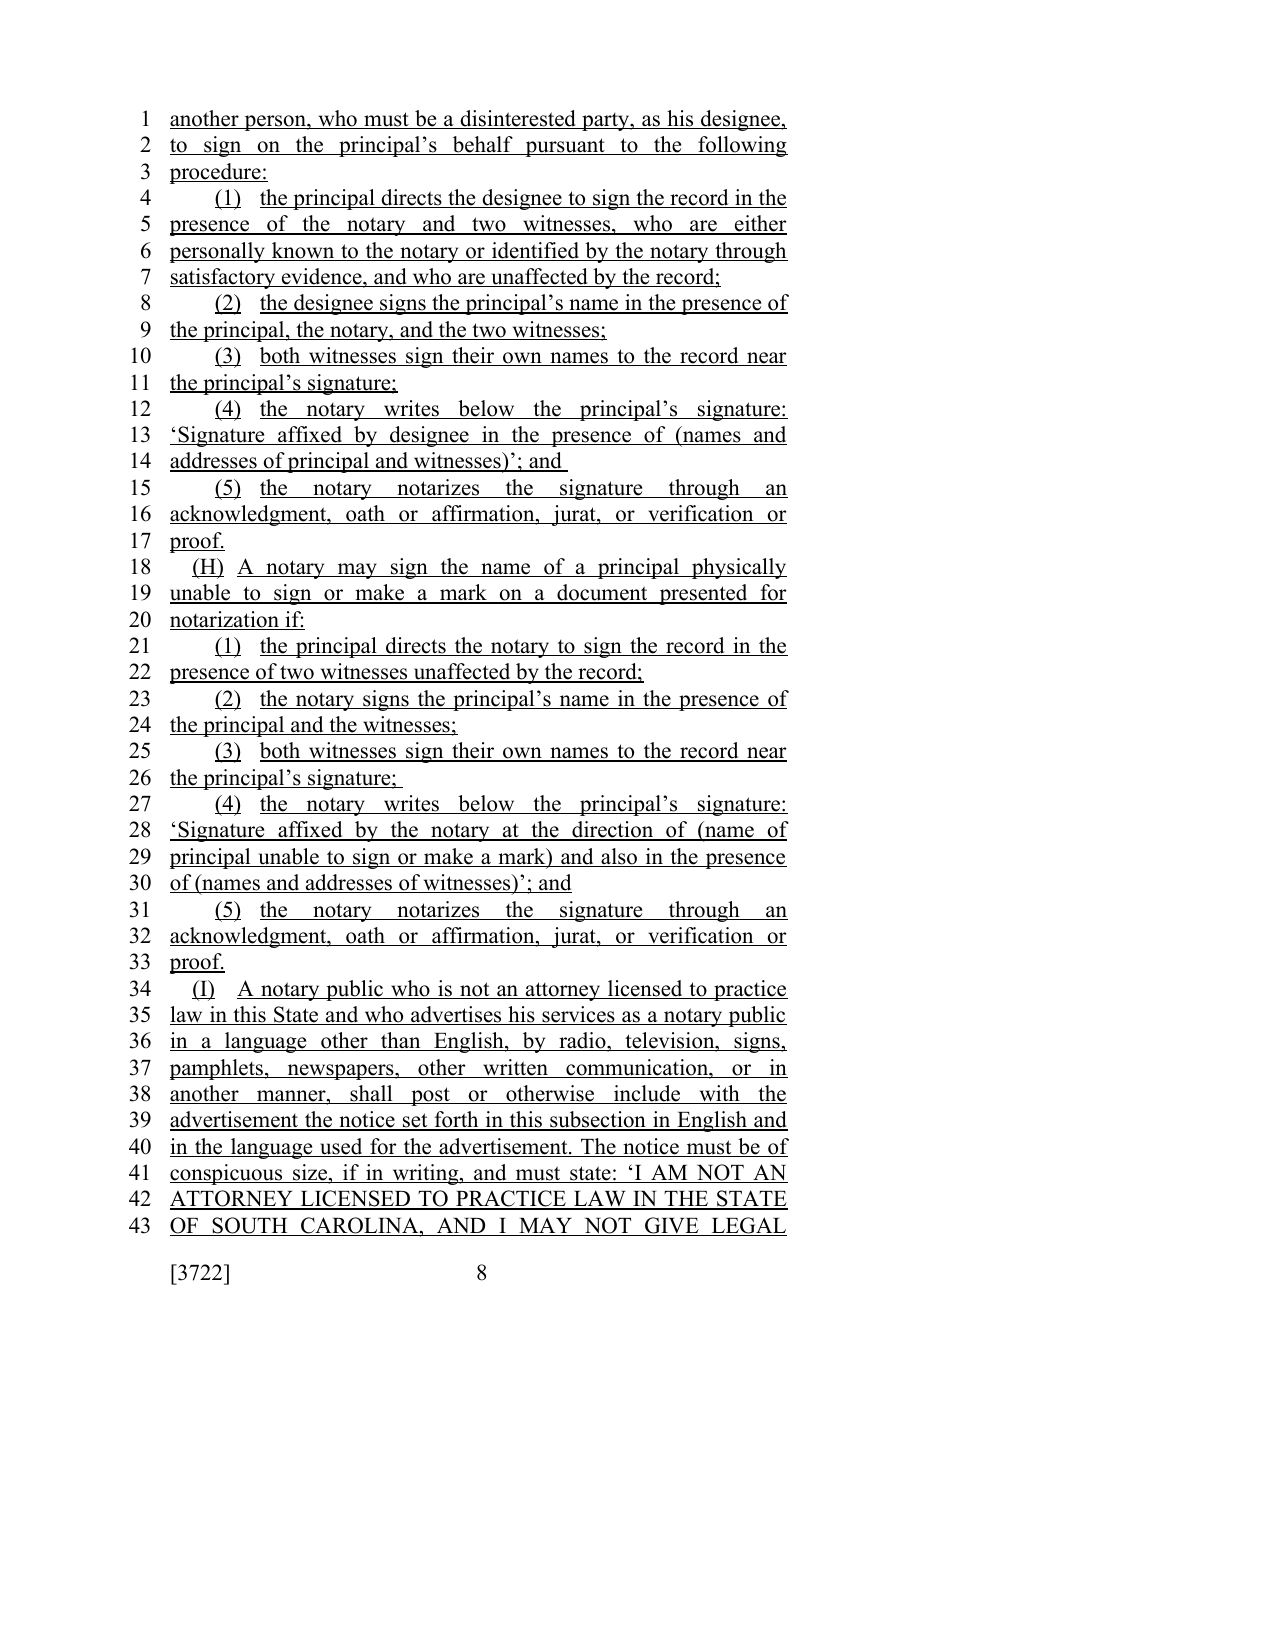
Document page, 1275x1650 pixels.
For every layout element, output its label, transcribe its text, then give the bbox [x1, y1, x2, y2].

text (1) the principal directs the designee to sign the record in the presence of the notary and two witnesses, who are either personally known to the notary or identified by the notary through satisfactory evidence, and who are unaffected by the record; [169, 184, 787, 233]
text (5) the notary notarizes the signature through an acknowledgment, oath or affirmation, jurat, or verification or proof. [169, 524, 787, 553]
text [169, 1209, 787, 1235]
text (4) the notary writes below the principal’s signature: ‘Signature affixed by the notary at the direction of (name of principal unable to sign or make a mark) and also in the presence of (names and addresses of witnesses)’; and [169, 867, 787, 896]
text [169, 105, 787, 128]
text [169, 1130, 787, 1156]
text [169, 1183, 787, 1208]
text (4) the notary writes below the principal’s signature: ‘Signature affixed by the notary at the direction of (name of principal unable to sign or make a mark) and also in the presence of (names and addresses of witnesses)’; and [169, 790, 787, 839]
text (4) the notary writes below the principal’s signature: ‘Signature affixed by designee in the presence of (names and addresses of principal and witnesses)’; and [169, 445, 787, 474]
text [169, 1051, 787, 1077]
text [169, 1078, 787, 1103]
text (5) the notary notarizes the signature through an acknowledgment, oath or affirmation, jurat, or verification or proof. [169, 896, 787, 945]
text (5) the notary notarizes the signature through an acknowledgment, oath or affirmation, jurat, or verification or proof. [169, 946, 787, 975]
text (1) the principal directs the notary to sign the record in the presence of two witnesses unaffected by the record; [169, 632, 787, 685]
text (1) the principal directs the designee to sign the record in the presence of the notary and two witnesses, who are either personally known to the notary or identified by the notary through satisfactory evidence, and who are unaffected by the record; [169, 235, 787, 260]
text (2) the notary signs the principal’s name in the presence of the principal and the witnesses; [169, 685, 787, 737]
text (2) the designee signs the principal’s name in the presence of the principal, the notary, and the two witnesses; [169, 289, 787, 342]
text (H) A notary may sign the name of a principal physically unable to sign or make a mark on a document presented for notarization if: [169, 603, 787, 632]
text (4) the notary writes below the principal’s signature: ‘Signature affixed by the notary at the direction of (name of principal unable to sign or make a mark) and also in the presence of (names and addresses of witnesses)’; and [169, 840, 787, 866]
text (3) both witnesses sign their own names to the record near the principal’s signature; [169, 342, 787, 395]
text (1) the principal directs the designee to sign the record in the presence of the notary and two witnesses, who are either personally known to the notary or identified by the notary through satisfactory evidence, and who are unaffected by the record; [169, 261, 787, 289]
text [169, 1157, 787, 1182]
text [169, 129, 787, 154]
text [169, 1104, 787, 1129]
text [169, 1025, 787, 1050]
text (3) both witnesses sign their own names to the record near the principal’s signature; [169, 737, 787, 790]
text (H) A notary may sign the name of a principal physically unable to sign or make a mark on a document presented for notarization if: [169, 553, 787, 602]
text (5) the notary notarizes the signature through an acknowledgment, oath or affirmation, jurat, or verification or proof. [169, 474, 787, 523]
text (4) the notary writes below the principal’s signature: ‘Signature affixed by designee in the presence of (names and addresses of principal and witnesses)’; and [169, 395, 787, 444]
